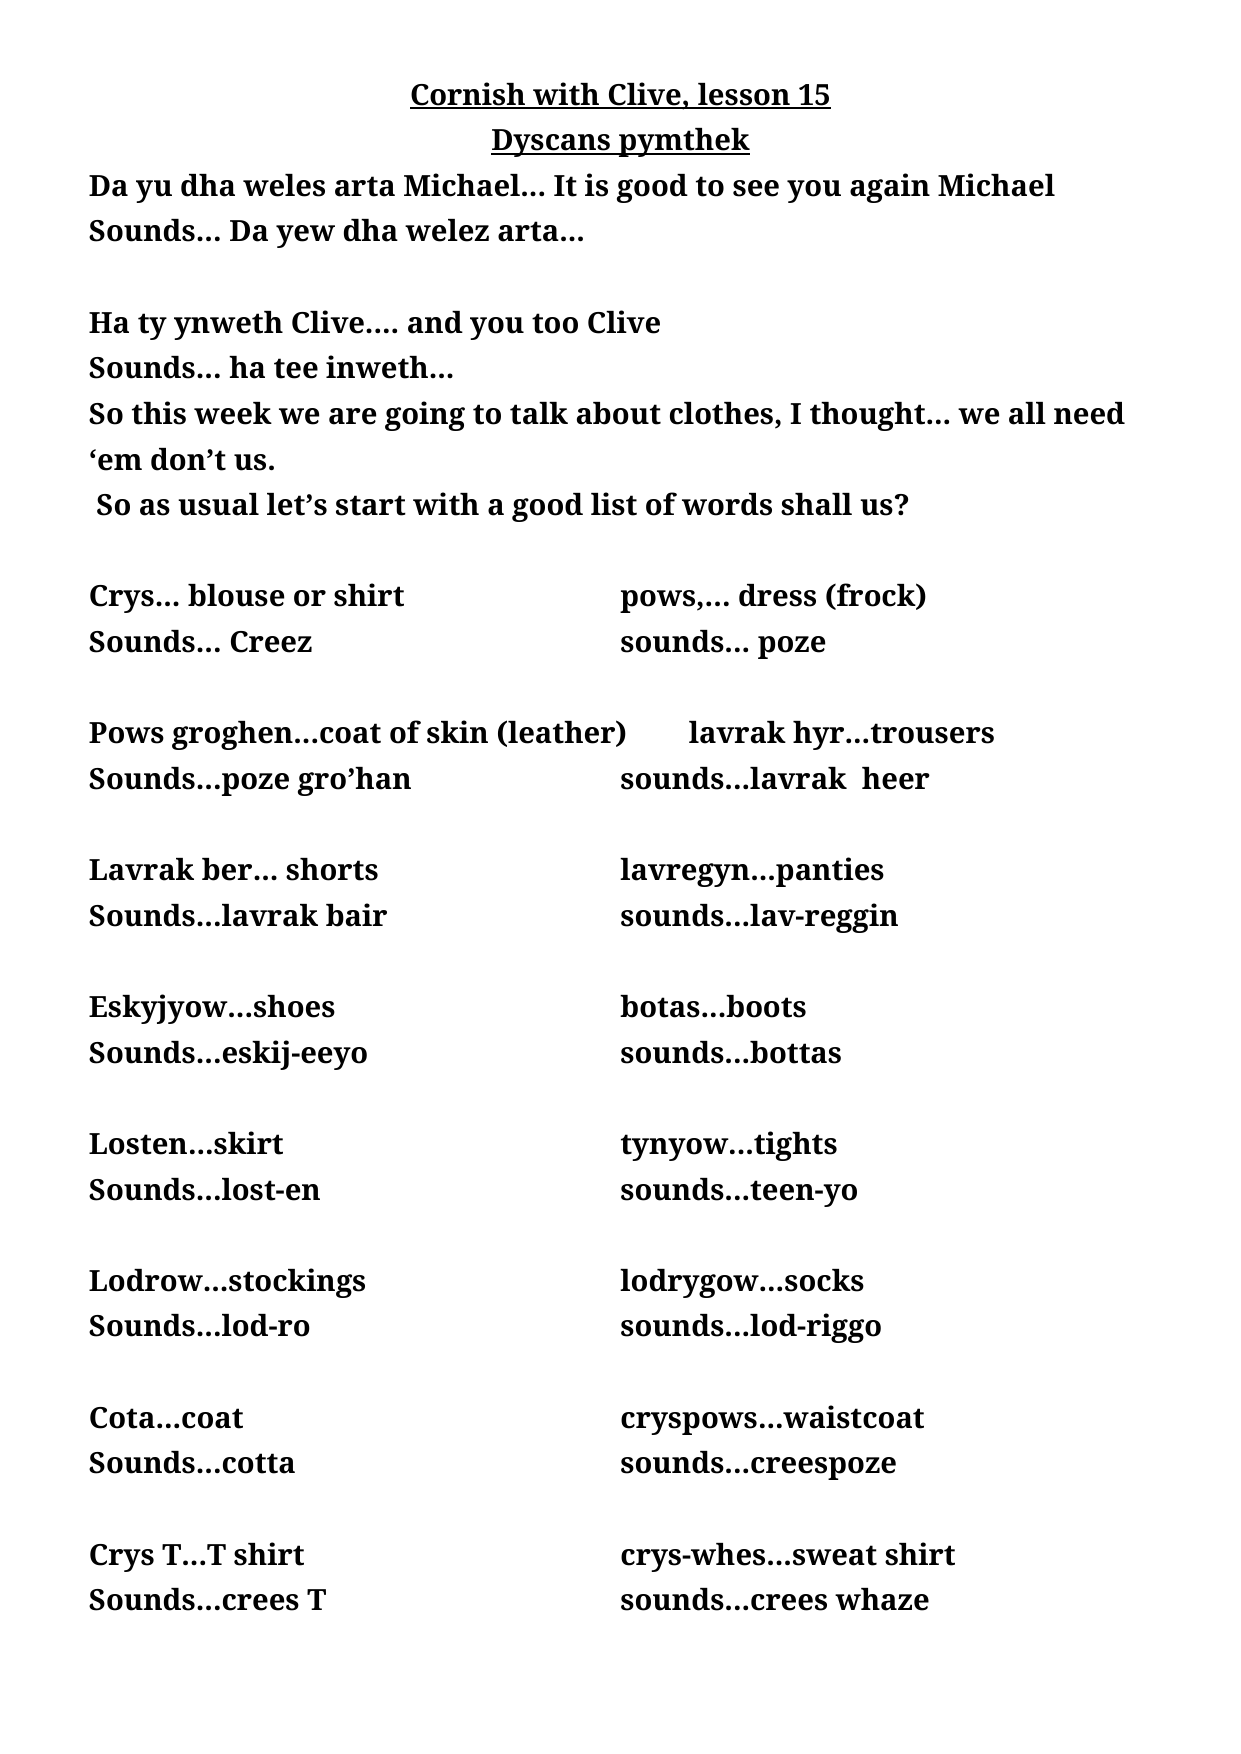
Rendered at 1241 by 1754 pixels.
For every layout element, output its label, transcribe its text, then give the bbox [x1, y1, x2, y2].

text Sounds...poze gro’han sounds...lavrak heer [89, 758, 1152, 798]
text Crys T...T shirt crys-whes...sweat shirt [89, 1534, 1152, 1573]
text Cornish with Clive, lesson 15 [89, 74, 1152, 113]
text Da yu dha weles arta Michael... It is good to see you again Michael [89, 165, 1152, 205]
text Sounds... Creez sounds... poze [89, 621, 1152, 661]
text Sounds... Da yew dha welez arta... [89, 211, 1152, 250]
text Dyscans pymthek [89, 119, 1152, 159]
text Sounds...lavrak bair sounds...lav-reggin [89, 895, 1152, 935]
text Sounds... ha tee inweth... [89, 348, 1152, 387]
text Cota...coat cryspows...waistcoat [89, 1397, 1152, 1437]
text Pows groghen...coat of skin (leather) lavrak hyr...trousers [89, 713, 1152, 752]
text Lodrow...stockings lodrygow...socks [89, 1260, 1152, 1300]
text Lavrak ber... shorts lavregyn...panties [89, 849, 1152, 889]
text Sounds...lod-ro sounds...lod-riggo [89, 1306, 1152, 1345]
text Ha ty ynweth Clive.... and you too Clive [89, 302, 1152, 342]
text Losten...skirt tynyow...tights [89, 1123, 1152, 1163]
text Sounds...lost-en sounds...teen-yo [89, 1169, 1152, 1208]
text So this week we are going to talk about clothes, I thought... we all need ‘em don’t us. [89, 393, 1152, 478]
text Sounds...crees T sounds...crees whaze [89, 1579, 1152, 1619]
text Sounds...eskij-eeyo sounds...bottas [89, 1032, 1152, 1072]
text Eskyjyow...shoes botas...boots [89, 986, 1152, 1026]
text Crys... blouse or shirt pows,... dress (frock) [89, 576, 1152, 615]
text Sounds...cotta sounds...creespoze [89, 1443, 1152, 1482]
text So as usual let’s start with a good list of words shall us? [89, 484, 1152, 524]
